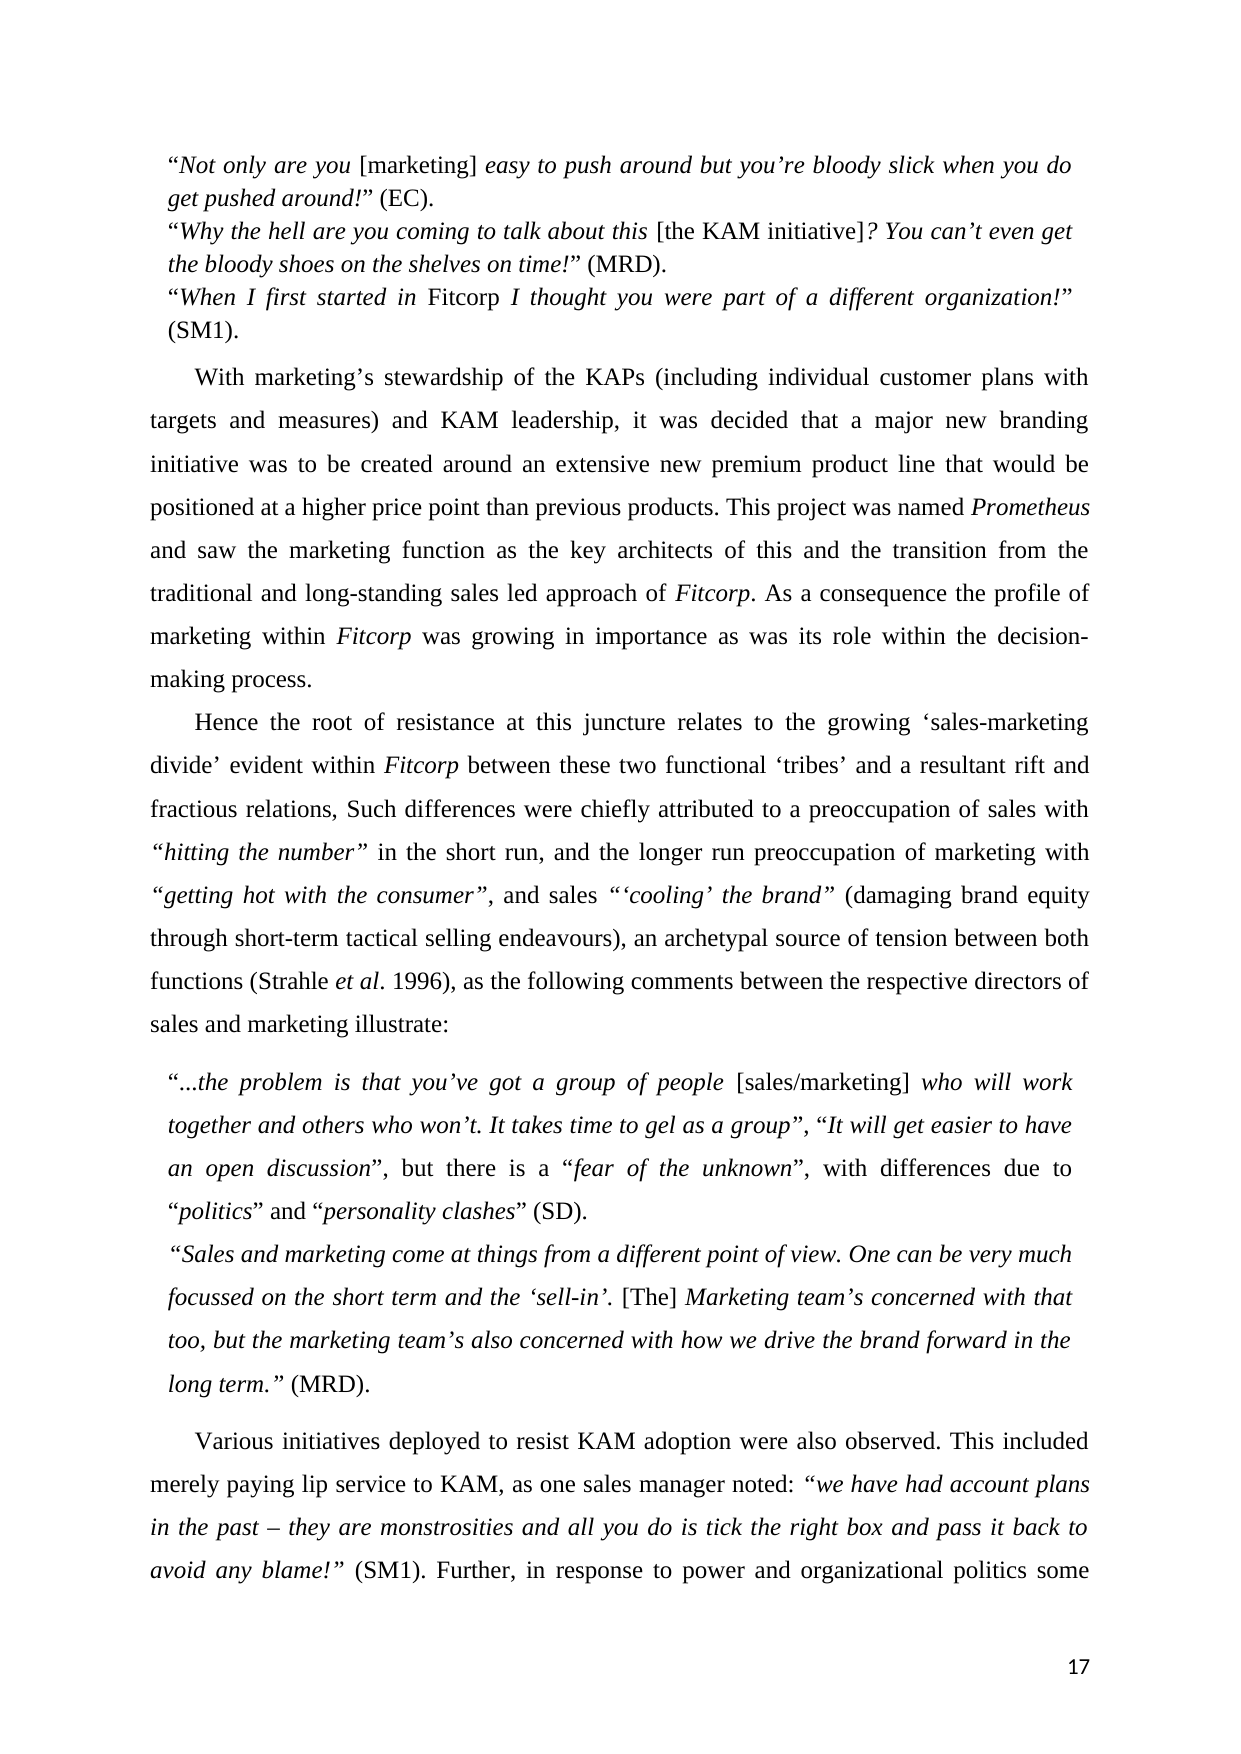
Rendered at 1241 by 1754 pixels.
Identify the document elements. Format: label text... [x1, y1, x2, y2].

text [150, 1426, 1090, 1584]
text “Not only are you [marketing] easy to push around but you’re bloody slick when you do get pushed around!” (EC). [168, 150, 1072, 212]
text “...the problem is that you’ve got a group of people [sales/marketing] who will work together and others who won’t. It takes time to gel as a group”, “It will get easier to have an open discussion”, but there is a “fear of the unknown”, with differences due to “politics” and “personality clashes” (SD). [168, 1067, 1072, 1225]
text With marketing’s stewardship of the KAPs (including individual customer plans with targets and measures) and KAM leadership, it was decided that a major new branding initiative was to be created around an extensive new premium product line that would be positioned at a higher price point than previous products. This project was named Prometheus and saw the marketing function as the key architects of this and the transition from the traditional and long-standing sales led approach of Fitcorp. As a consequence the profile of marketing within Fitcorp was growing in importance as was its role within the decision-making process. [150, 362, 1090, 693]
text “When I first started in Fitcorp I thought you were part of a different organization!” (SM1). [168, 282, 1072, 344]
text “Why the hell are you coming to talk about this [the KAM initiative]? You can’t even get the bloody shoes on the shelves on time!” (MRD). [168, 216, 1072, 278]
text “Sales and marketing come at things from a different point of view. One can be very much focussed on the short term and the ‘sell-in’. [The] Marketing team’s concerned with that too, but the marketing team’s also concerned with how we drive the brand forward in the long term.” (MRD). [168, 1239, 1072, 1397]
text Hence the root of resistance at this juncture relates to the growing ‘sales-marketing divide’ evident within Fitcorp between these two functional ‘tribes’ and a resultant rift and fractious relations, Such differences were chiefly attributed to a preoccupation of sales with “hitting the number” in the short run, and the longer run preoccupation of marketing with “getting hot with the consumer”, and sales “‘cooling’ the brand” (damaging brand equity through short-term tactical selling endeavours), an archetypal source of tension between both functions (Strahle et al. 1996), as the following comments between the respective directors of sales and marketing illustrate: [150, 707, 1090, 1038]
